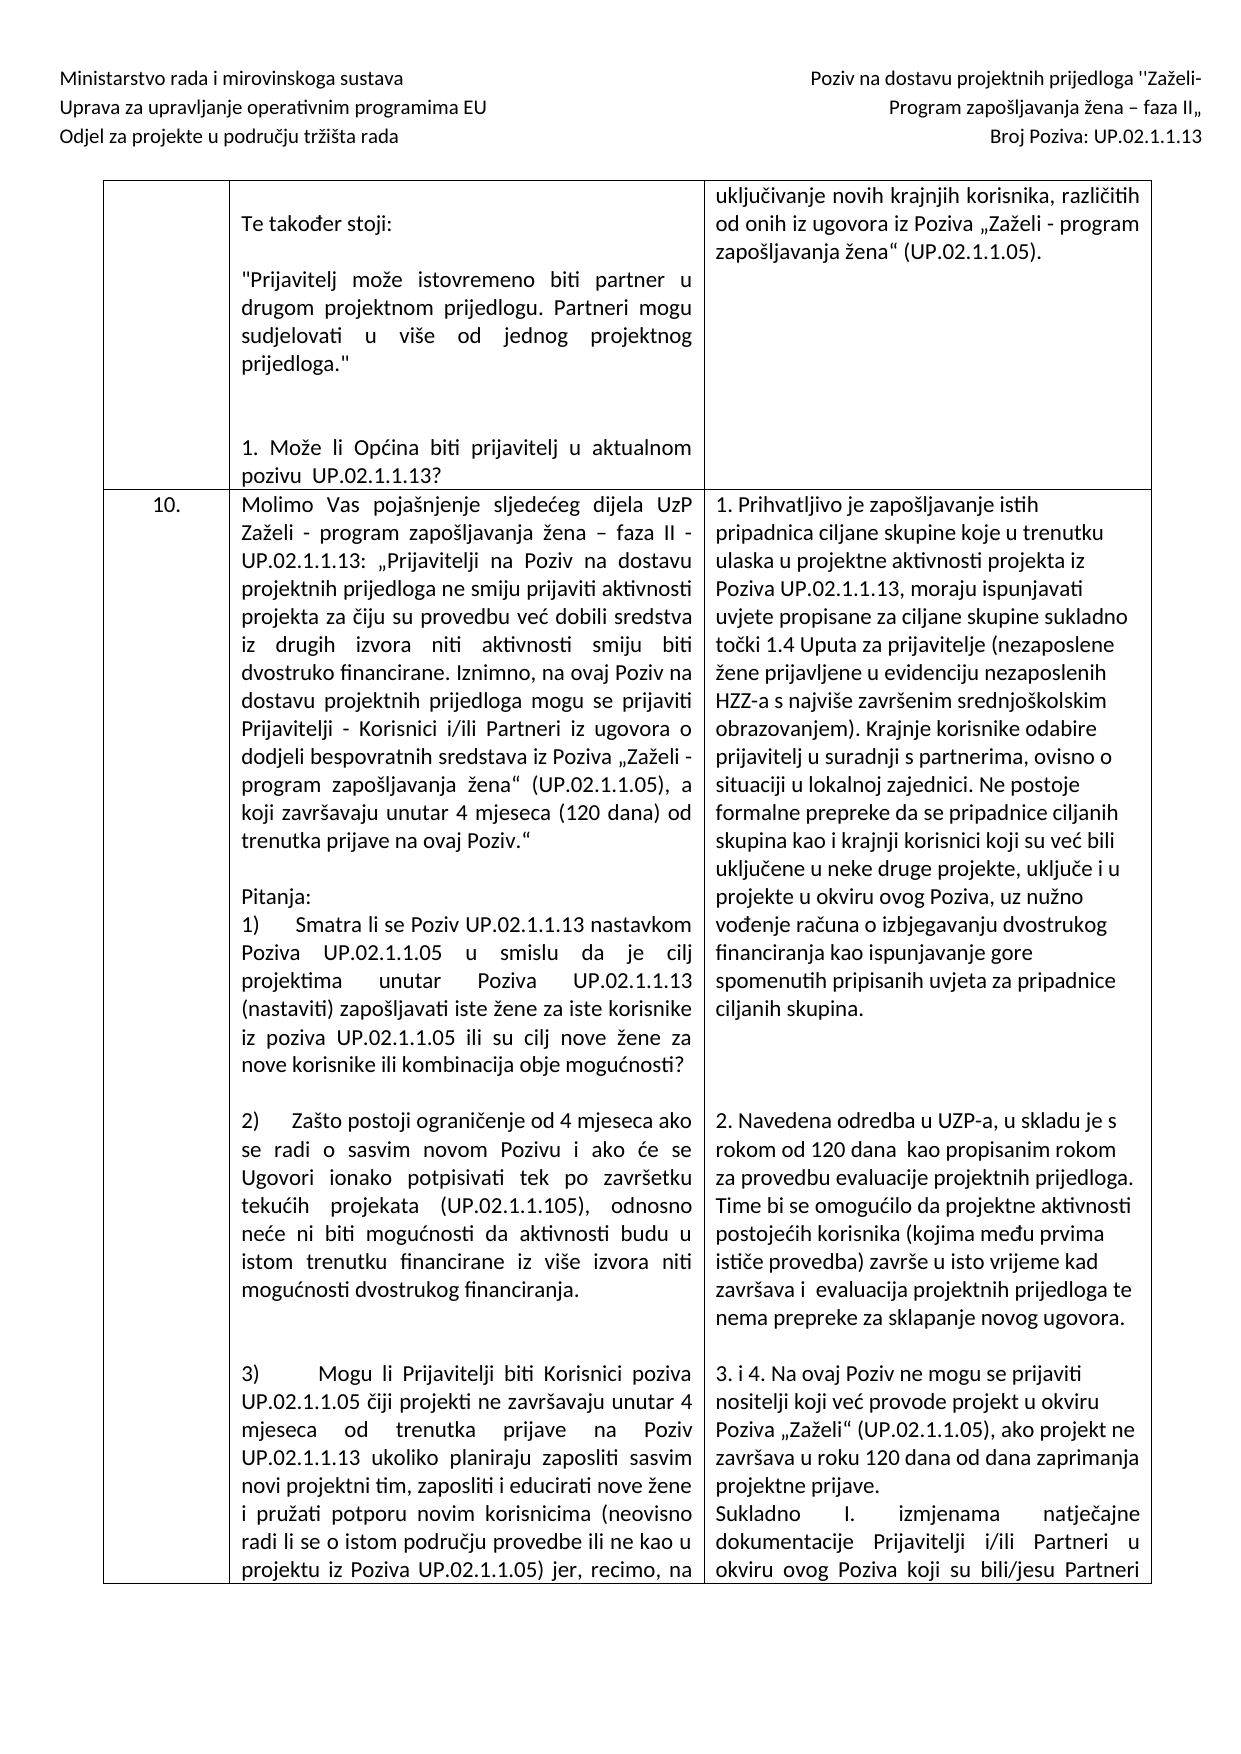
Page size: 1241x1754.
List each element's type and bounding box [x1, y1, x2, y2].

table_cell [230, 490, 704, 1583]
table_cell [705, 490, 1151, 1583]
table_cell [230, 181, 704, 489]
table_cell [104, 181, 229, 489]
table_cell [705, 181, 1151, 489]
table_cell [104, 490, 229, 1583]
